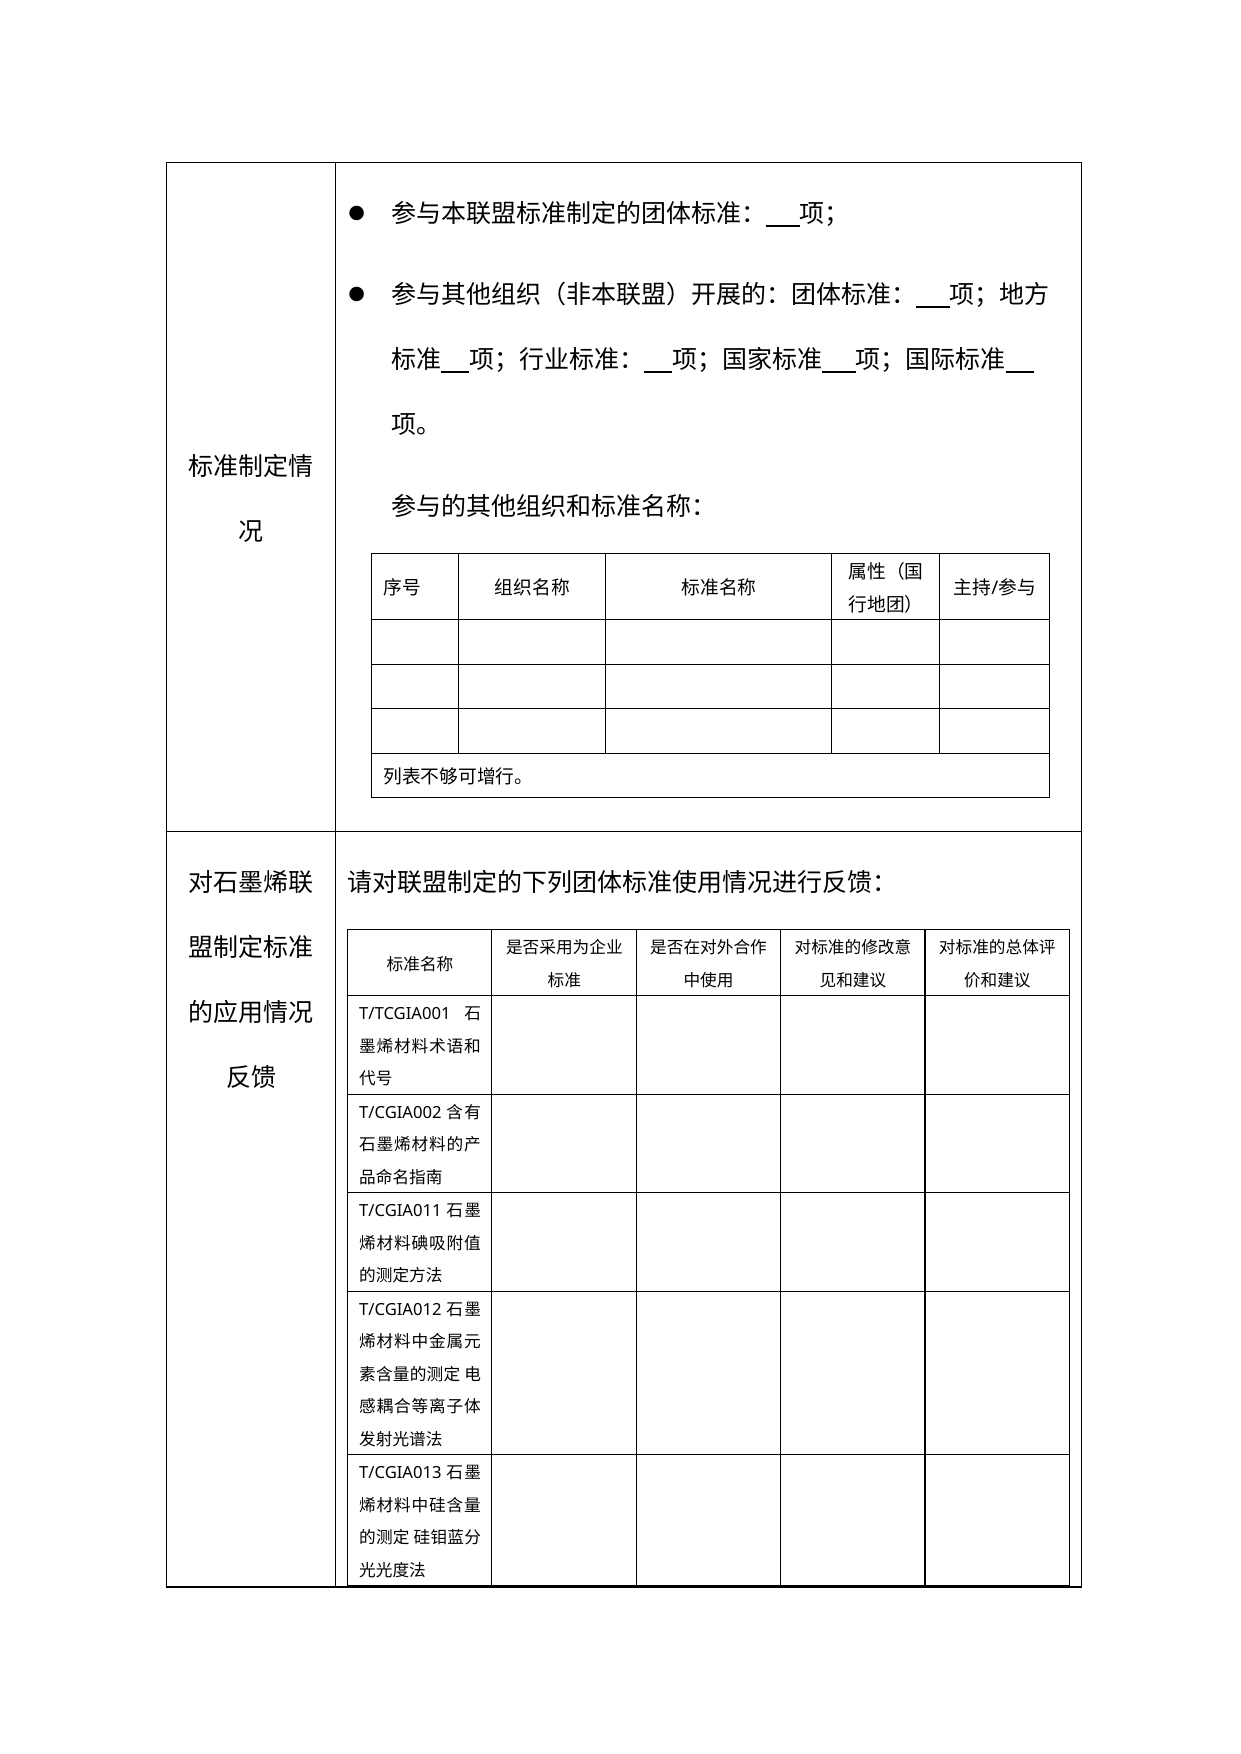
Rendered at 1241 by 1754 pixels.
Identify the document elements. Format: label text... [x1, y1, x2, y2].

table_cell 2019年参与 标准制定情况 [167, 163, 335, 831]
table_cell 对石墨烯联盟制定标准的应用情况反馈 [167, 832, 335, 1586]
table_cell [336, 163, 1081, 831]
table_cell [336, 832, 1081, 1586]
